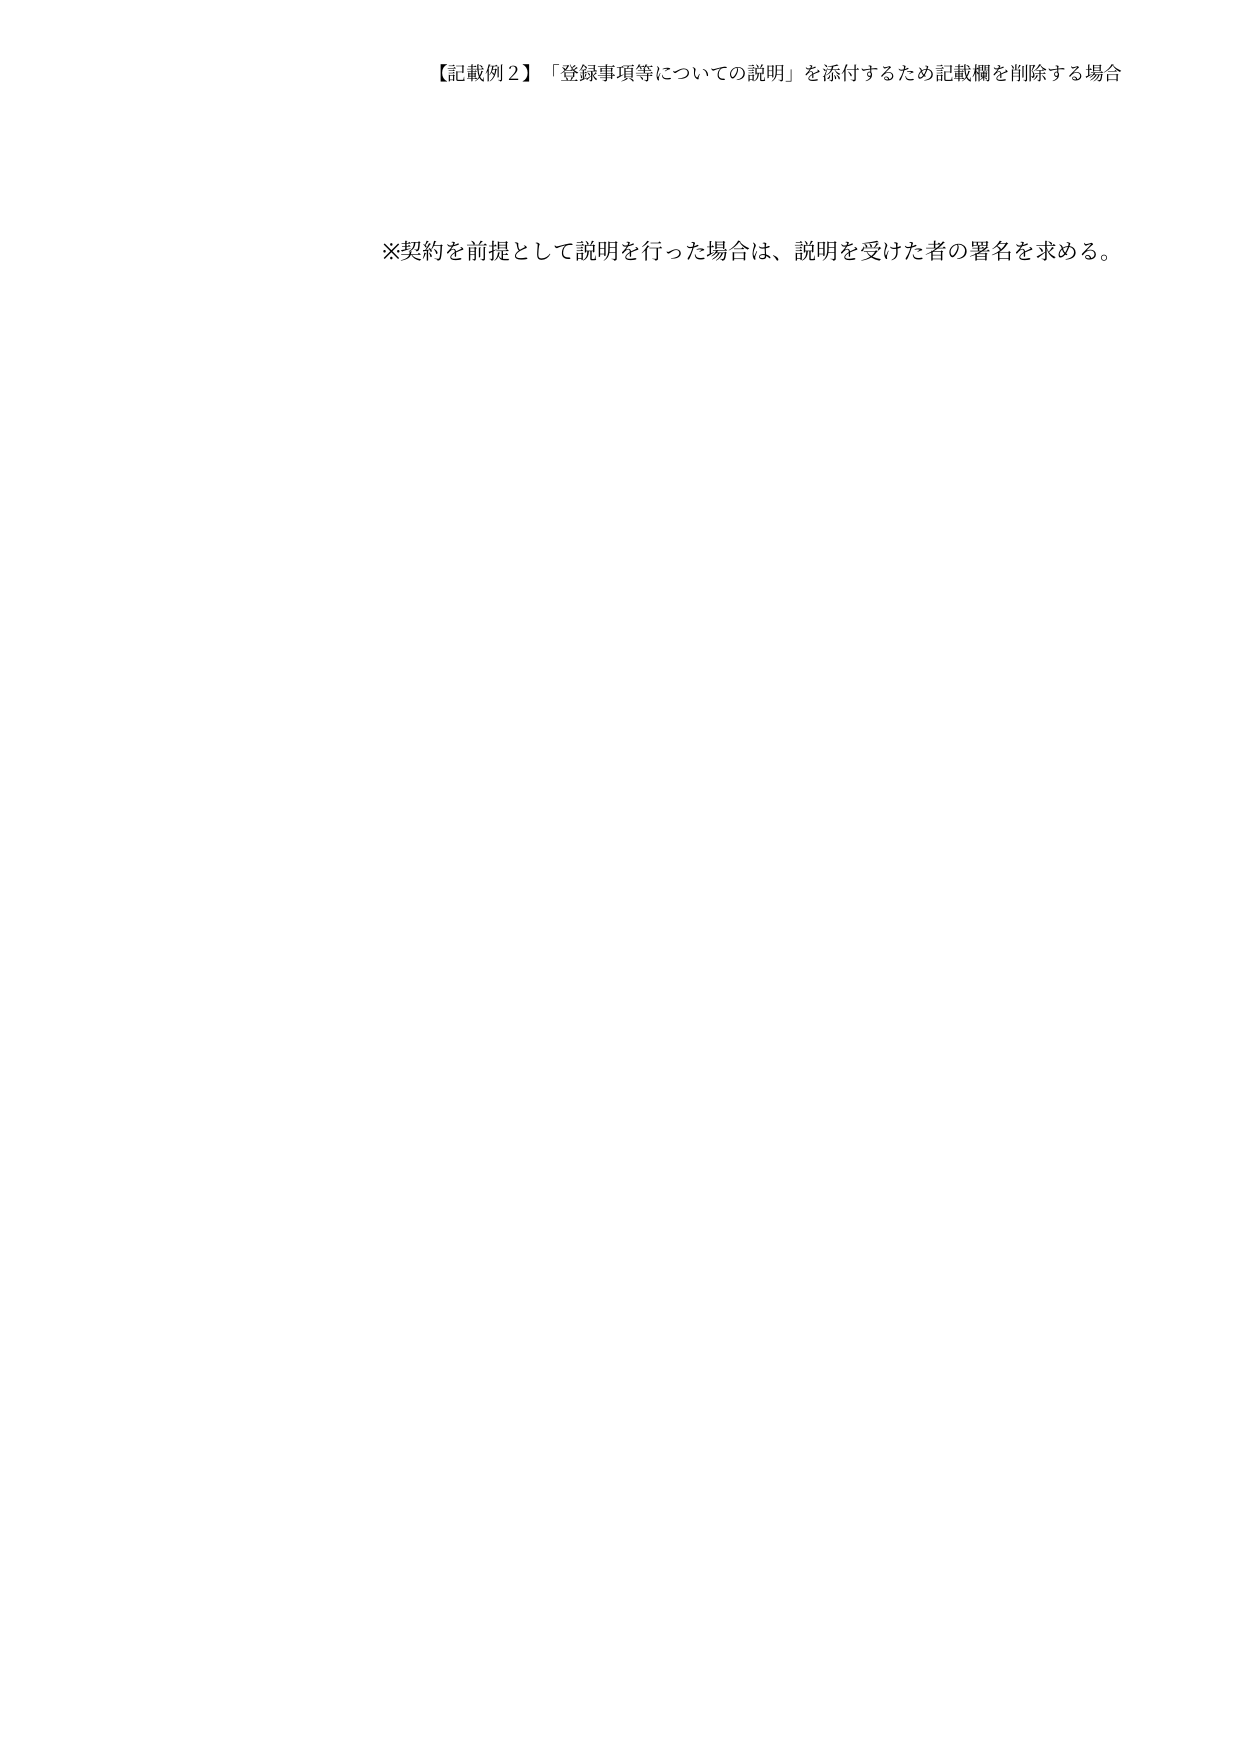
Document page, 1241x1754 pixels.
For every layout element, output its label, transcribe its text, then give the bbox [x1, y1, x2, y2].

text ※契約を前提として説明を行った場合は、説明を受けた者の署名を求める。 [118, 231, 1122, 269]
